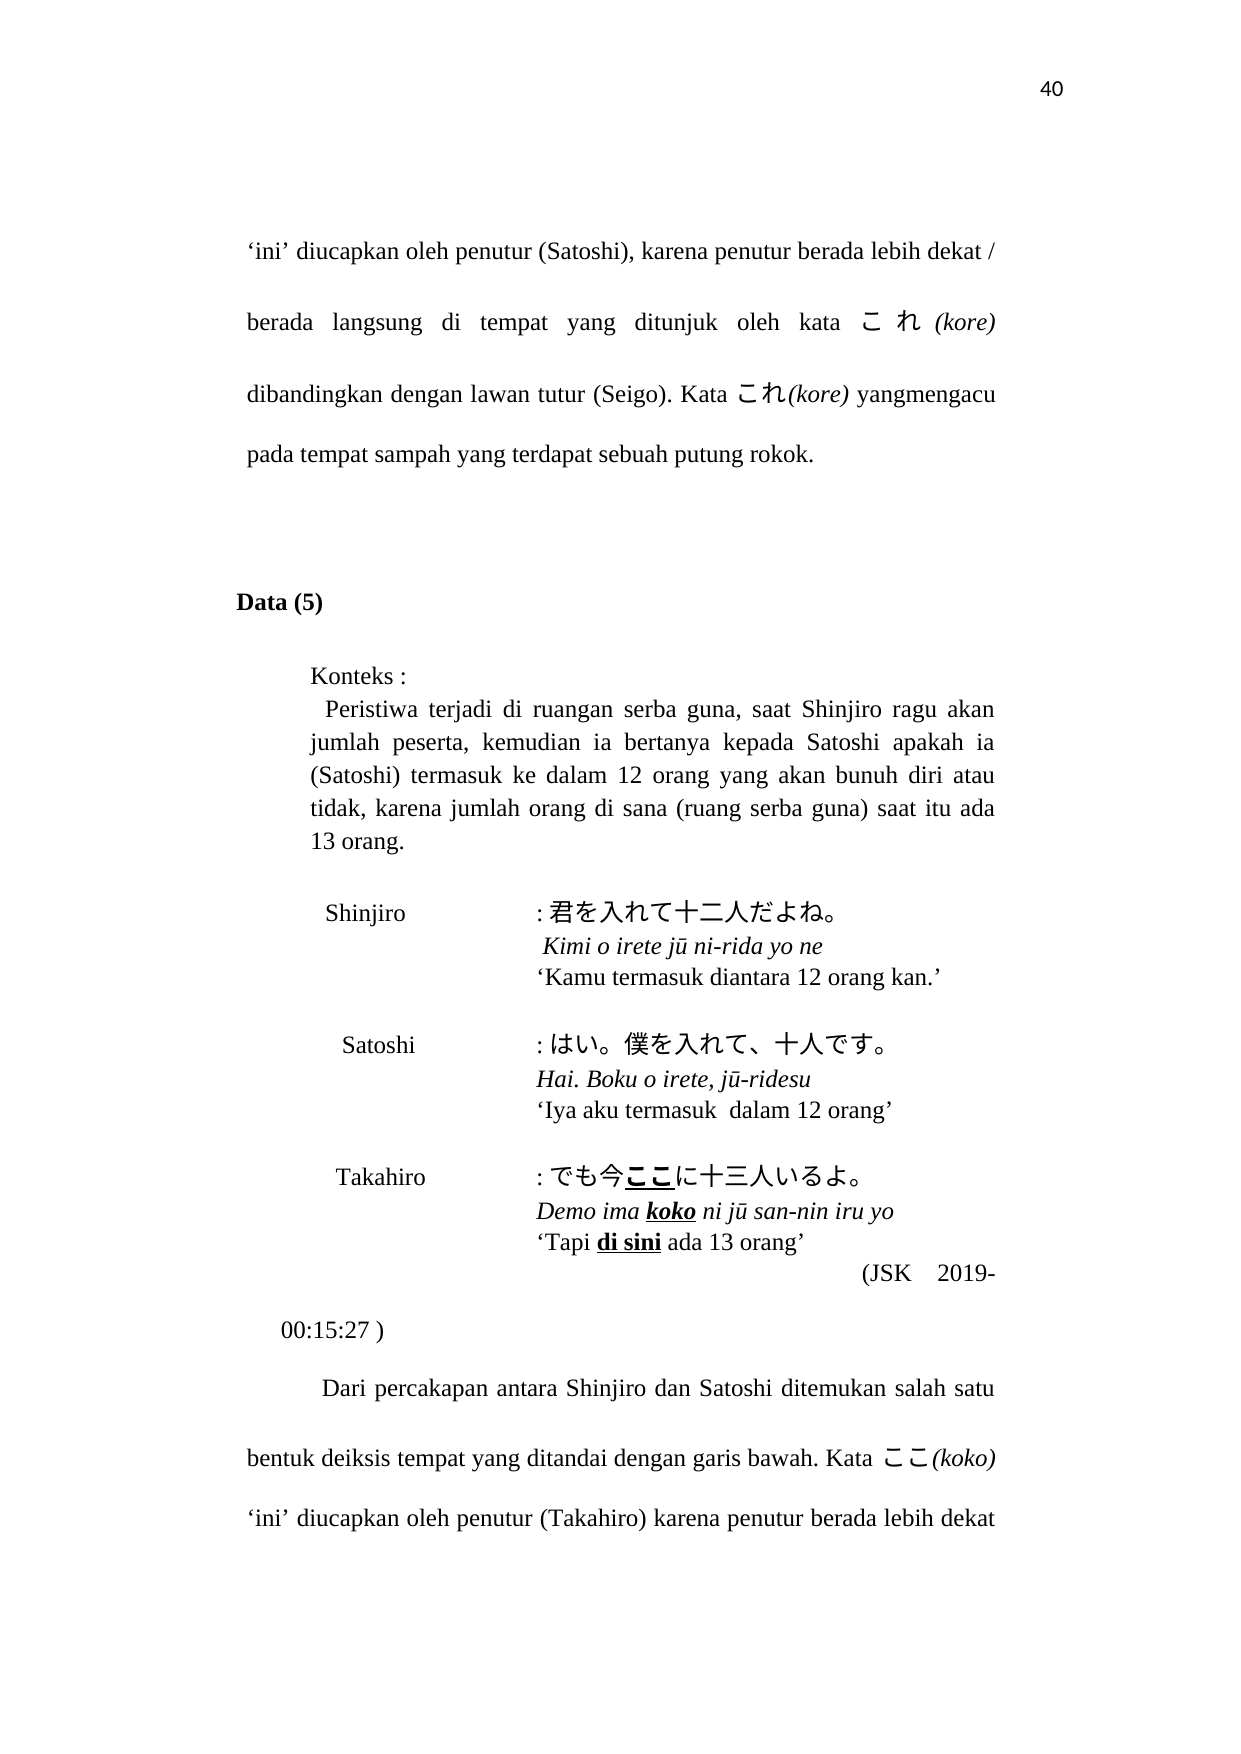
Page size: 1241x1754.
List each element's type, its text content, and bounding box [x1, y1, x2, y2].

list Peristiwa terjadi di ruangan serba guna, saat Shinjiro ragu akan jumlah peserta, kemudian ia bertanya kepada Satoshi apakah ia (Satoshi) termasuk ke dalam 12 orang yang akan bunuh diri atau tidak, karena jumlah orang di sana (ruang serba guna) saat itu ada 13 orang. [272, 694, 996, 855]
text ‘Kamu termasuk diantara 12 orang kan.’ [461, 962, 996, 991]
text Kimi o irete jū ni-rida yo ne [461, 931, 996, 960]
text Satoshi : はい。僕を入れて、十人です。 [247, 1024, 996, 1061]
text ‘Tapi di sini ada 13 orang’ [236, 1227, 1063, 1256]
list Konteks : [310, 661, 996, 690]
text Data (5) [236, 587, 1063, 616]
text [247, 1373, 996, 1532]
text ‘Iya aku termasuk dalam 12 orang’ [236, 1095, 1063, 1123]
text Takahiro : でも今ここに十三人いるよ。 [247, 1157, 996, 1193]
text Hai. Boku o irete, jū-ridesu [386, 1064, 996, 1092]
list (JSK 2019-00:15:27 ) [236, 1258, 996, 1344]
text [247, 236, 996, 467]
text Shinjiro : 君を入れて十二人だよね。 [325, 892, 996, 929]
text Demo ima koko ni jū san-nin iru yo [386, 1196, 996, 1224]
